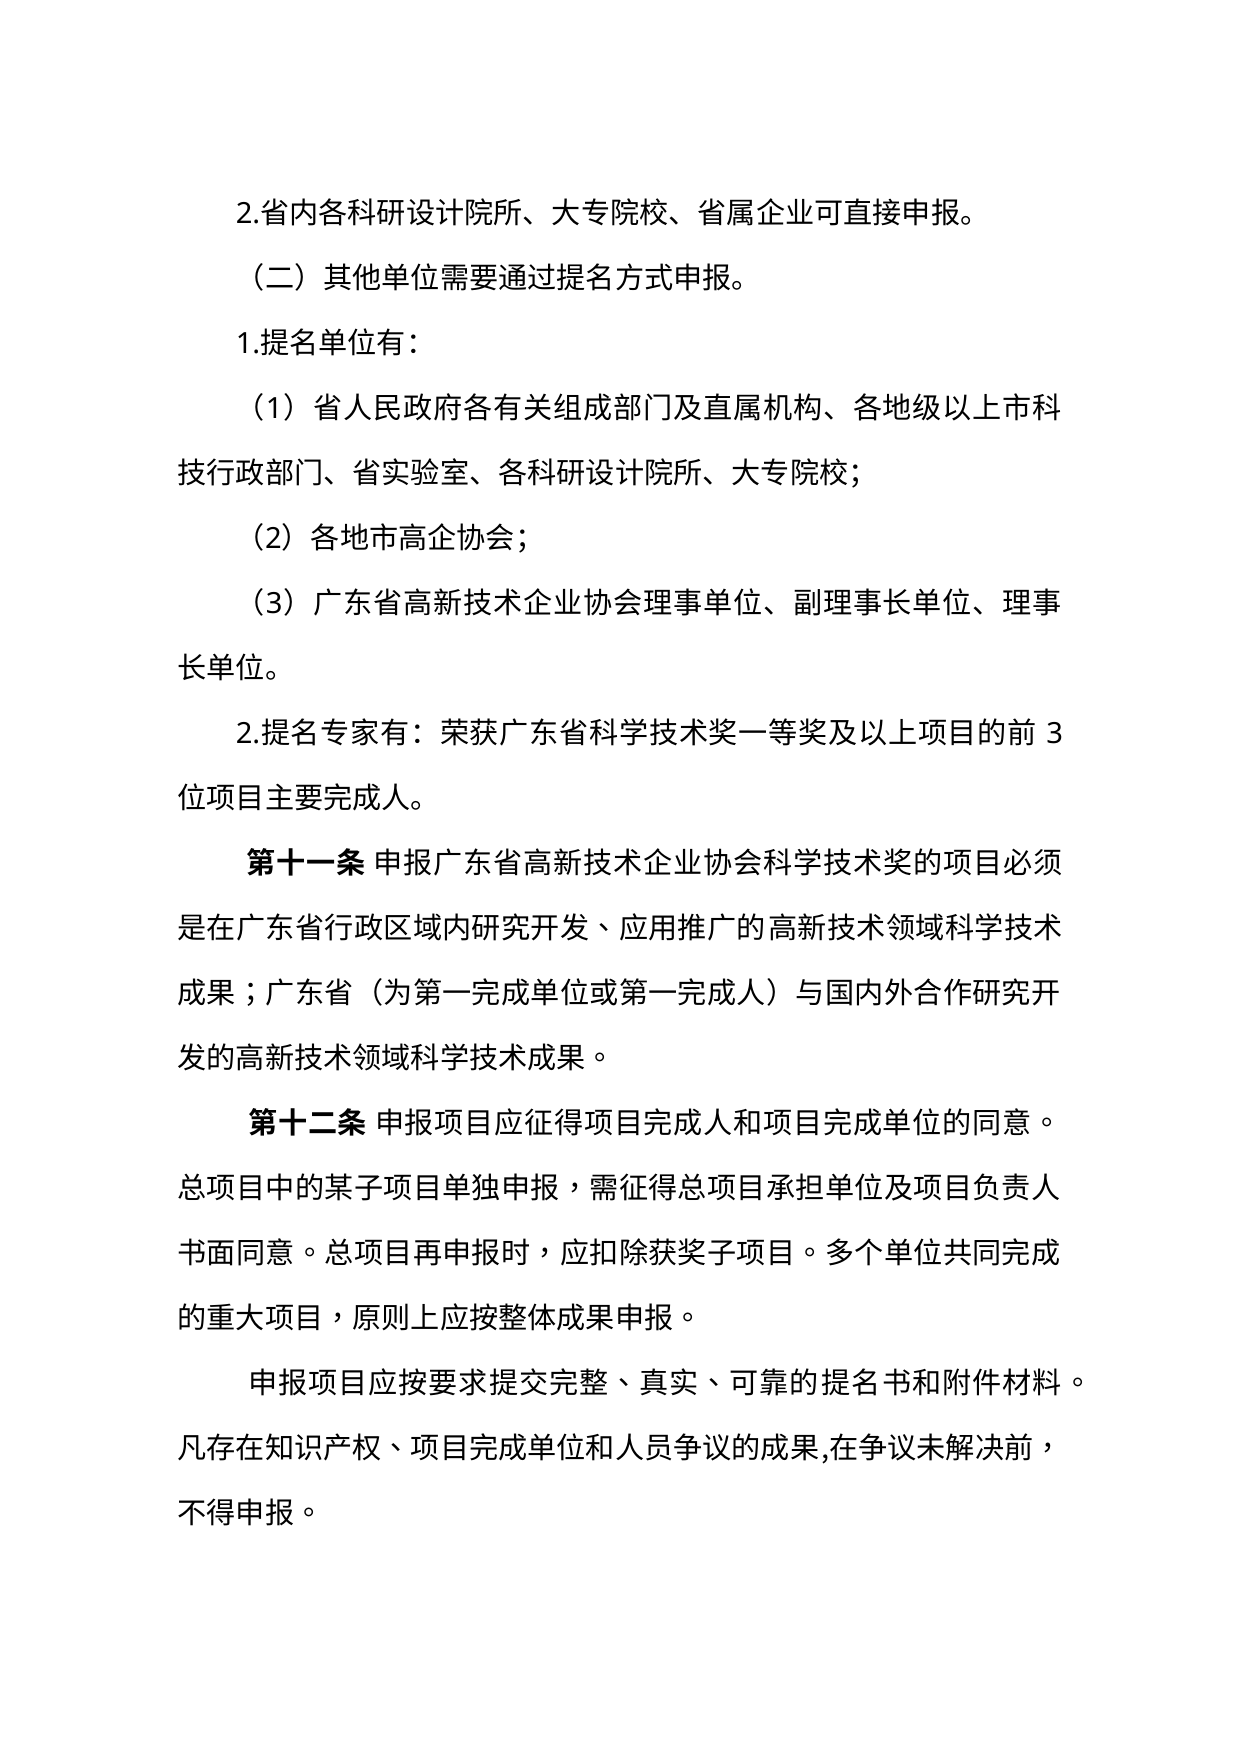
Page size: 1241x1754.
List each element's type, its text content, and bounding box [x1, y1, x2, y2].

text （3）广东省高新技术企业协会理事单位、副理事长单位、理事长单位。 [177, 568, 1063, 698]
text 2.省内各科研设计院所、大专院校、省属企业可直接申报。 [177, 178, 1063, 243]
text 申报项目应按要求提交完整、真实、可靠的提名书和附件材料。凡存在知识产权、项目完成单位和人员争议的成果,在争议未解决前，不得申报。 [177, 1348, 1063, 1543]
text 第十二条 申报项目应征得项目完成人和项目完成单位的同意。总项目中的某子项目单独申报，需征得总项目承担单位及项目负责人书面同意。总项目再申报时，应扣除获奖子项目。多个单位共同完成的重大项目，原则上应按整体成果申报。 [177, 1088, 1063, 1348]
text （二）其他单位需要通过提名方式申报。 [177, 243, 1063, 308]
text 2.提名专家有：荣获广东省科学技术奖一等奖及以上项目的前3位项目主要完成人。 [177, 698, 1063, 828]
text 第十一条 申报广东省高新技术企业协会科学技术奖的项目必须是在广东省行政区域内研究开发、应用推广的高新技术领域科学技术成果；广东省（为第一完成单位或第一完成人）与国内外合作研究开发的高新技术领域科学技术成果。 [177, 828, 1063, 1088]
text 1.提名单位有： [177, 308, 1063, 373]
text （2）各地市高企协会； [177, 503, 1063, 568]
text （1）省人民政府各有关组成部门及直属机构、各地级以上市科技行政部门、省实验室、各科研设计院所、大专院校； [177, 373, 1063, 503]
